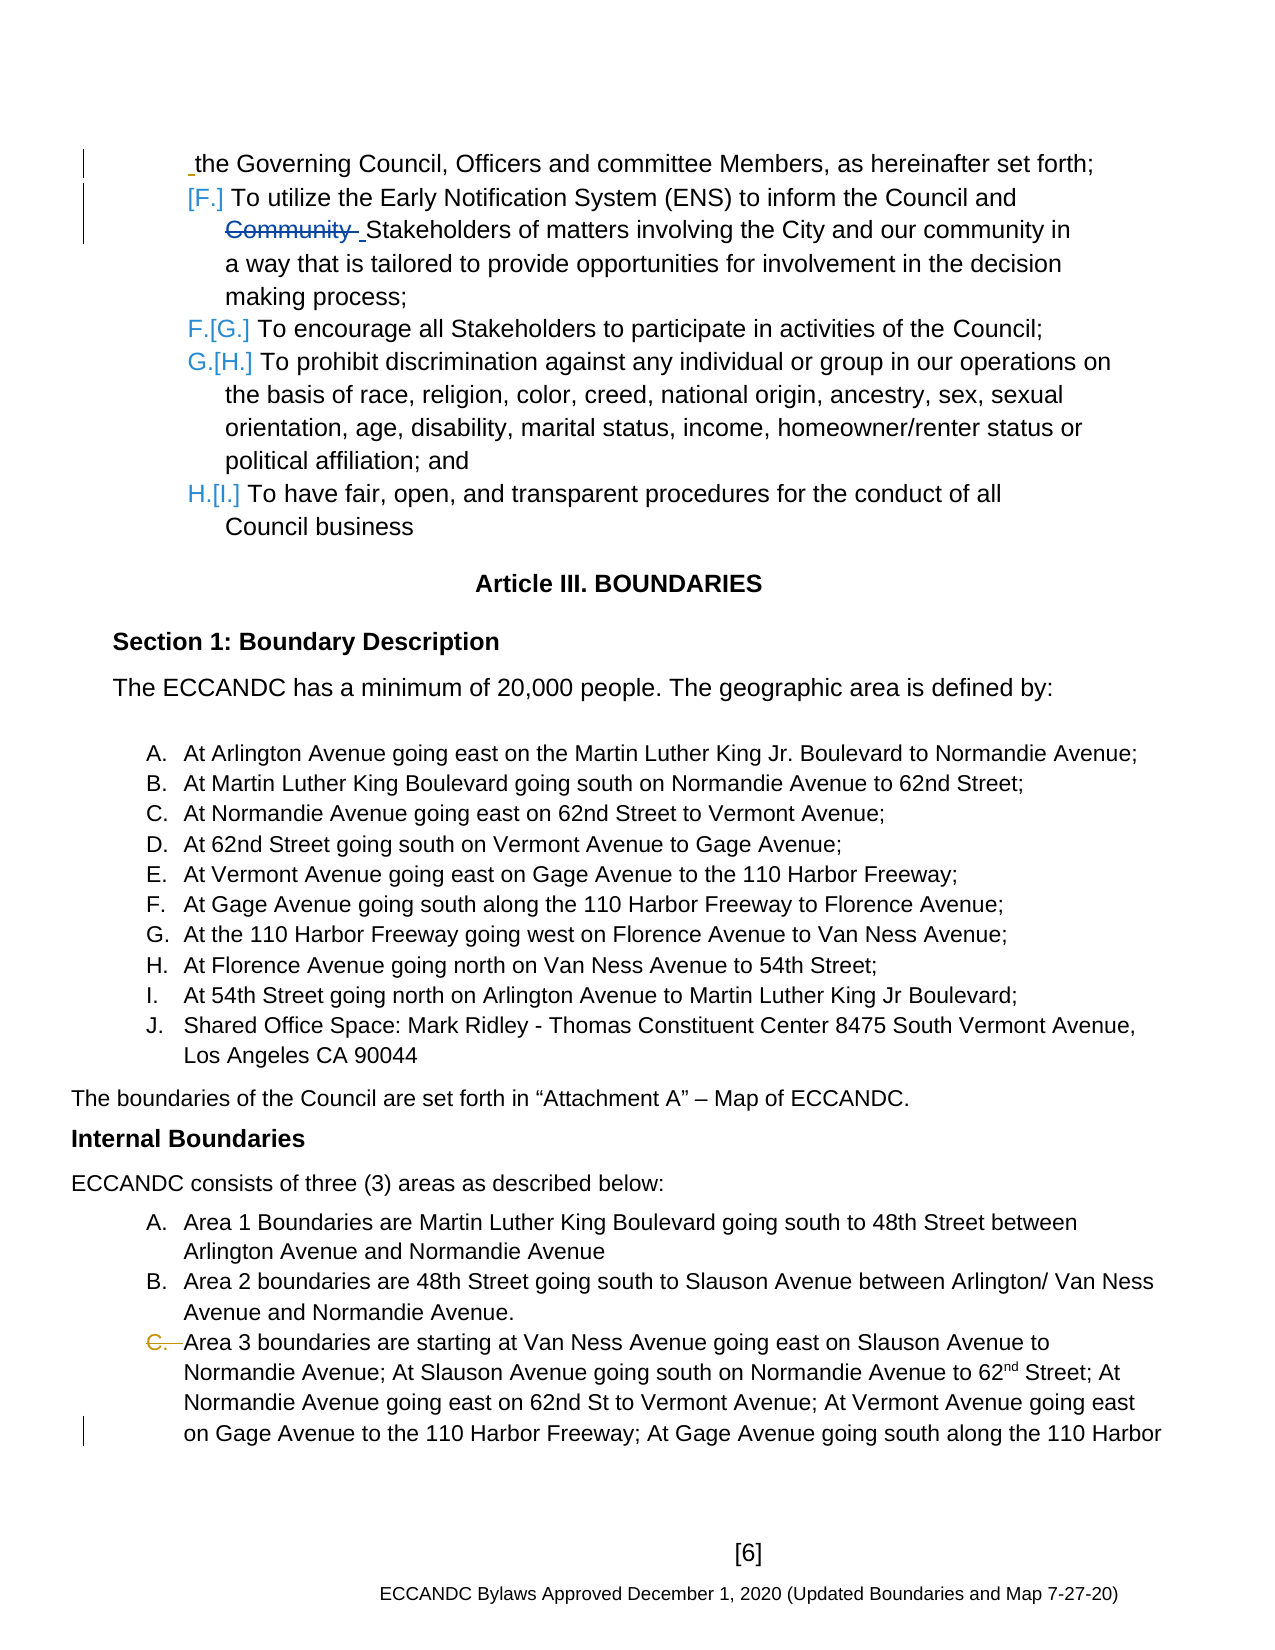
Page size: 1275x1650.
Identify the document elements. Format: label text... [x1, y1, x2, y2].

list At Vermont Avenue going east on Gage Avenue to the 110 Harbor Freeway; [146, 861, 1208, 887]
text The ECCANDC has a minimum of 20,000 people. The geographic area is defined by: [112, 673, 1208, 702]
list At Martin Luther King Boulevard going south on Normandie Avenue to 62nd Street; [146, 770, 1208, 796]
list Area 3 boundaries are starting at Van Ness Avenue going east on Slauson Avenue to Normandie Avenue; At Slauson Avenue going south on Normandie Avenue to 62nd Street; At Normandie Avenue going east on 62nd St to Vermont Avenue; At Vermont Avenue going east on Gage Avenue to the 110 Harbor Freeway; At Gage Avenue going south along the 110 Harbor [146, 1329, 1163, 1446]
text the Governing Council, Officers and committee Members, as hereinafter set forth; [187, 149, 1106, 178]
list At 54th Street going north on Arlington Avenue to Martin Luther King Jr Boulevard; [146, 982, 1208, 1008]
text ECCANDC consists of three (3) areas as described below: [71, 1169, 1208, 1196]
list Shared Office Space: Mark Ridley - Thomas Constituent Center 8475 South Vermont Avenue, Los Angeles CA 90044 [146, 1012, 1137, 1069]
subtitle Article III. BOUNDARIES [60, 569, 1177, 598]
text The boundaries of the Council are set forth in “Attachment A” – Map of ECCANDC. [71, 1085, 1208, 1112]
list To utilize the Early Notification System (ENS) to inform the Council and Stakeholders of matters involving the City and our community in a way that is tailored to provide opportunities for involvement in the decision making process; [187, 182, 1085, 310]
list To have fair, open, and transparent procedures for the conduct of all Council business [187, 479, 1070, 541]
list Area 1 Boundaries are Martin Luther King Boulevard going south to 48th Street between Arlington Avenue and Normandie Avenue [146, 1209, 1078, 1265]
list At 62nd Street going south on Vermont Avenue to Gage Avenue; [146, 831, 1208, 857]
list At the 110 Harbor Freeway going west on Florence Avenue to Van Ness Avenue; [146, 921, 1208, 948]
list At Gage Avenue going south along the 110 Harbor Freeway to Florence Avenue; [146, 891, 1208, 917]
text Section 1: Boundary Description [112, 627, 1208, 656]
list To encourage all Stakeholders to participate in activities of the Council; [187, 314, 1208, 343]
list At Normandie Avenue going east on 62nd Street to Vermont Avenue; [146, 800, 1208, 826]
subtitle Internal Boundaries [71, 1124, 1208, 1152]
list Area 2 boundaries are 48th Street going south to Slauson Avenue between Arlington/ Van Ness Avenue and Normandie Avenue. [146, 1268, 1155, 1325]
list To prohibit discrimination against any individual or group in our operations on the basis of race, religion, color, creed, national origin, ancestry, sex, sexual orientation, age, disability, marital status, income, homeowner/renter status or political affiliation; and [187, 347, 1118, 475]
list At Florence Avenue going north on Van Ness Avenue to 54th Street; [146, 952, 1208, 978]
list At Arlington Avenue going east on the Martin Luther King Jr. Boulevard to Normandie Avenue; [146, 740, 1208, 766]
